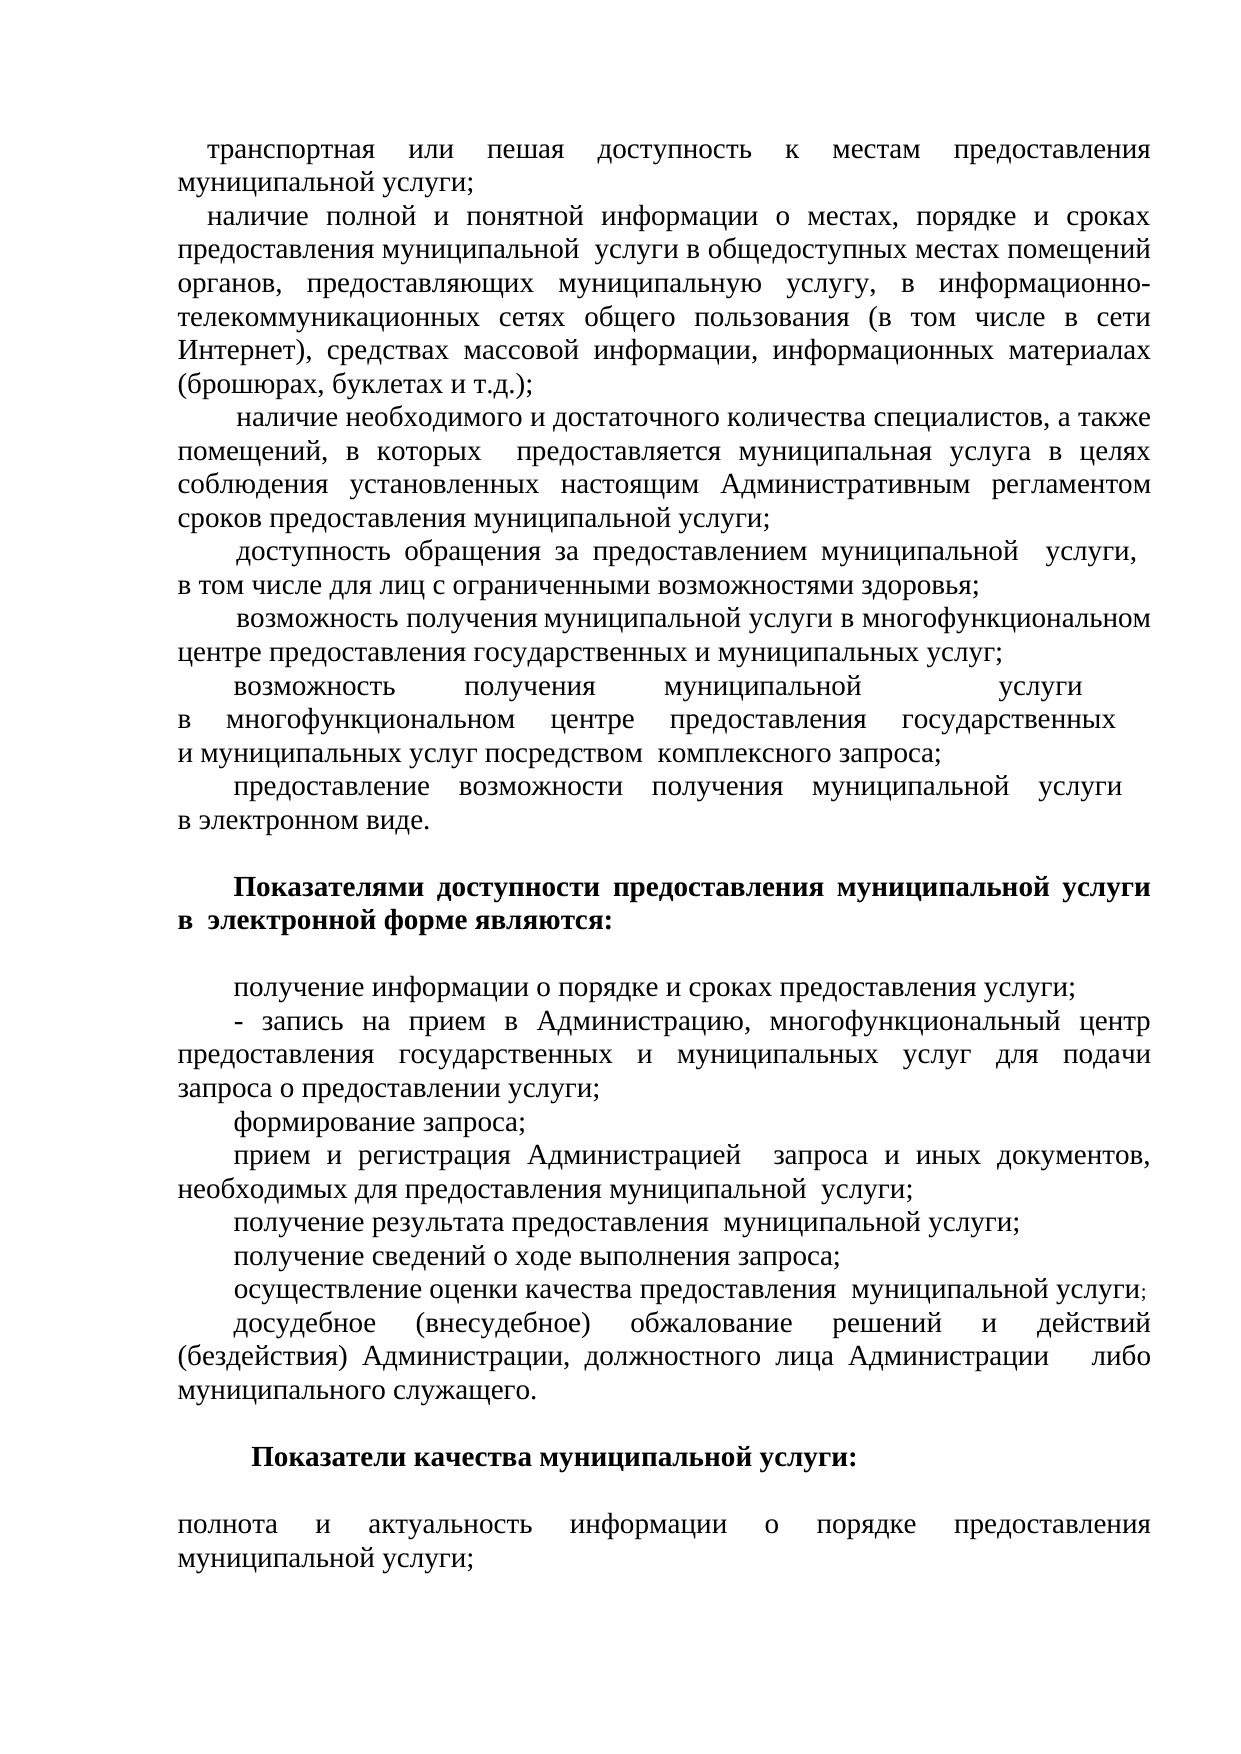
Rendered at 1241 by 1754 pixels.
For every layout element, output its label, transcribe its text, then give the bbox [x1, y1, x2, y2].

text возможность получения муниципальной услуги в многофункциональном центре предоставления государственных и муниципальных услуг; [177, 601, 1152, 668]
text получение результата предоставления муниципальной услуги; [177, 1204, 1152, 1238]
text доступность обращения за предоставлением муниципальной услуги, в том числе для лиц с ограниченными возможностями здоровья; [177, 533, 1152, 601]
text возможность получения муниципальной услуги в многофункциональном центре предоставления государственных и муниципальных услуг посредством комплексного запроса; [177, 668, 1152, 768]
text Показателями доступности предоставления муниципальной услуги в электронной форме являются: [177, 869, 1152, 936]
text получение сведений о ходе выполнения запроса; [177, 1238, 1152, 1271]
text транспортная или пешая доступность к местам предоставления муниципальной услуги; [177, 131, 1152, 198]
text Показатели качества муниципальной услуги: [177, 1439, 1152, 1473]
text формирование запроса; [177, 1104, 1152, 1137]
text получение информации о порядке и сроках предоставления услуги; [177, 969, 1152, 1003]
text предоставление возможности получения муниципальной услуги в электронном виде. [177, 768, 1152, 835]
text досудебное (внесудебное) обжалование решений и действий (бездействия) Администрации, должностного лица Администрации либо муниципального служащего. [177, 1305, 1152, 1406]
text наличие необходимого и достаточного количества специалистов, а также помещений, в которых предоставляется муниципальная услуга в целях соблюдения установленных настоящим Административным регламентом сроков предоставления муниципальной услуги; [177, 399, 1152, 533]
text - запись на прием в Администрацию, многофункциональный центр предоставления государственных и муниципальных услуг для подачи запроса о предоставлении услуги; [177, 1003, 1152, 1104]
text осуществление оценки качества предоставления муниципальной услуги; [177, 1271, 1152, 1305]
text наличие полной и понятной информации о местах, порядке и сроках предоставления муниципальной услуги в общедоступных местах помещений органов, предоставляющих муниципальную услугу, в информационно-телекоммуникационных сетях общего пользования (в том числе в сети Интернет), средствах массовой информации, информационных материалах (брошюрах, буклетах и т.д.); [177, 198, 1152, 399]
text прием и регистрация Администрацией запроса и иных документов, необходимых для предоставления муниципальной услуги; [177, 1137, 1152, 1204]
text полнота и актуальность информации о порядке предоставления муниципальной услуги; [177, 1506, 1152, 1573]
